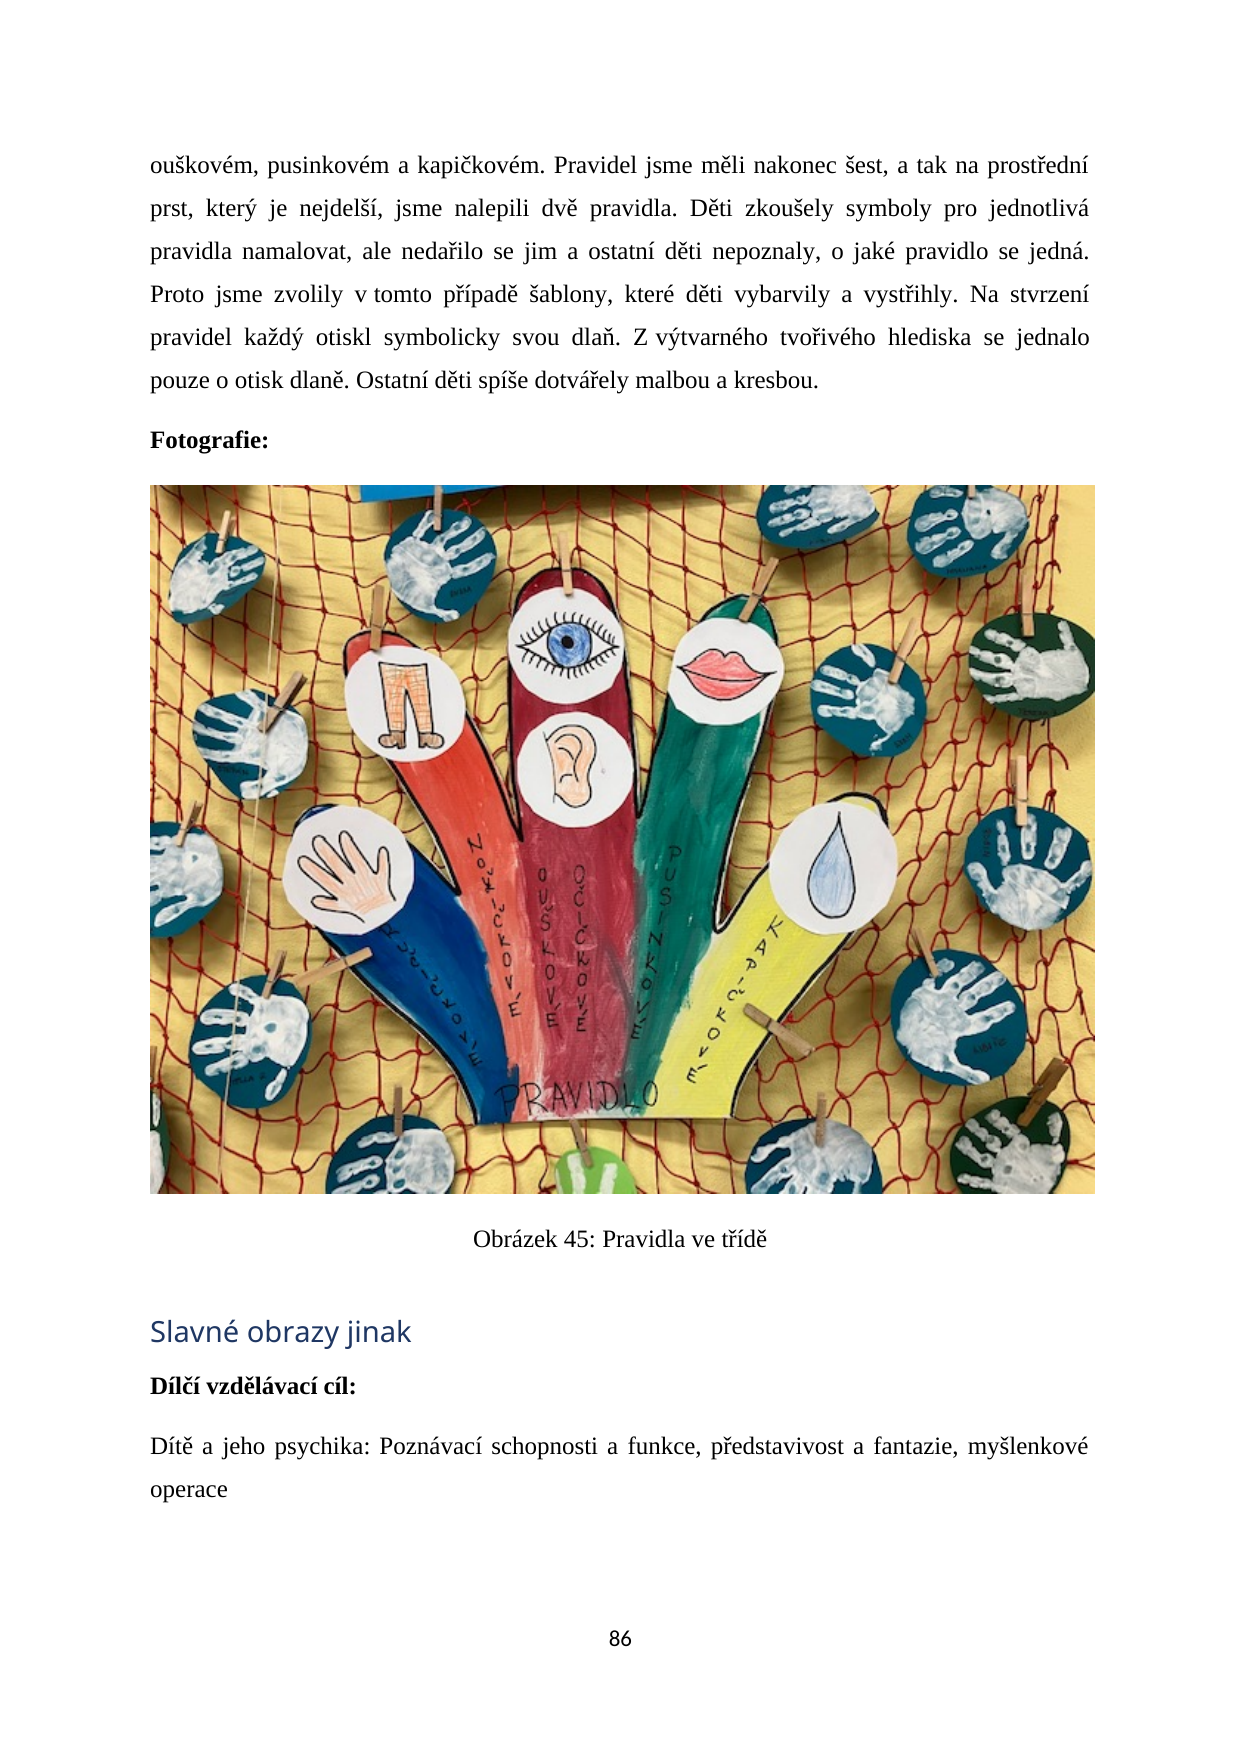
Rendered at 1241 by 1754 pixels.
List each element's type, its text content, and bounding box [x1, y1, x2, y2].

text Fotografie: [150, 425, 1090, 454]
text Dítě a jeho psychika: Poznávací schopnosti a funkce, představivost a fantazie, myšlenkové operace [150, 1431, 1090, 1503]
text Obrázek 45: Pravidla ve třídě [150, 1224, 1090, 1253]
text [150, 150, 1090, 394]
text Dílčí vzdělávací cíl: [150, 1371, 1090, 1400]
picture [150, 485, 1095, 1194]
subtitle Slavné obrazy jinak [150, 1311, 1090, 1351]
